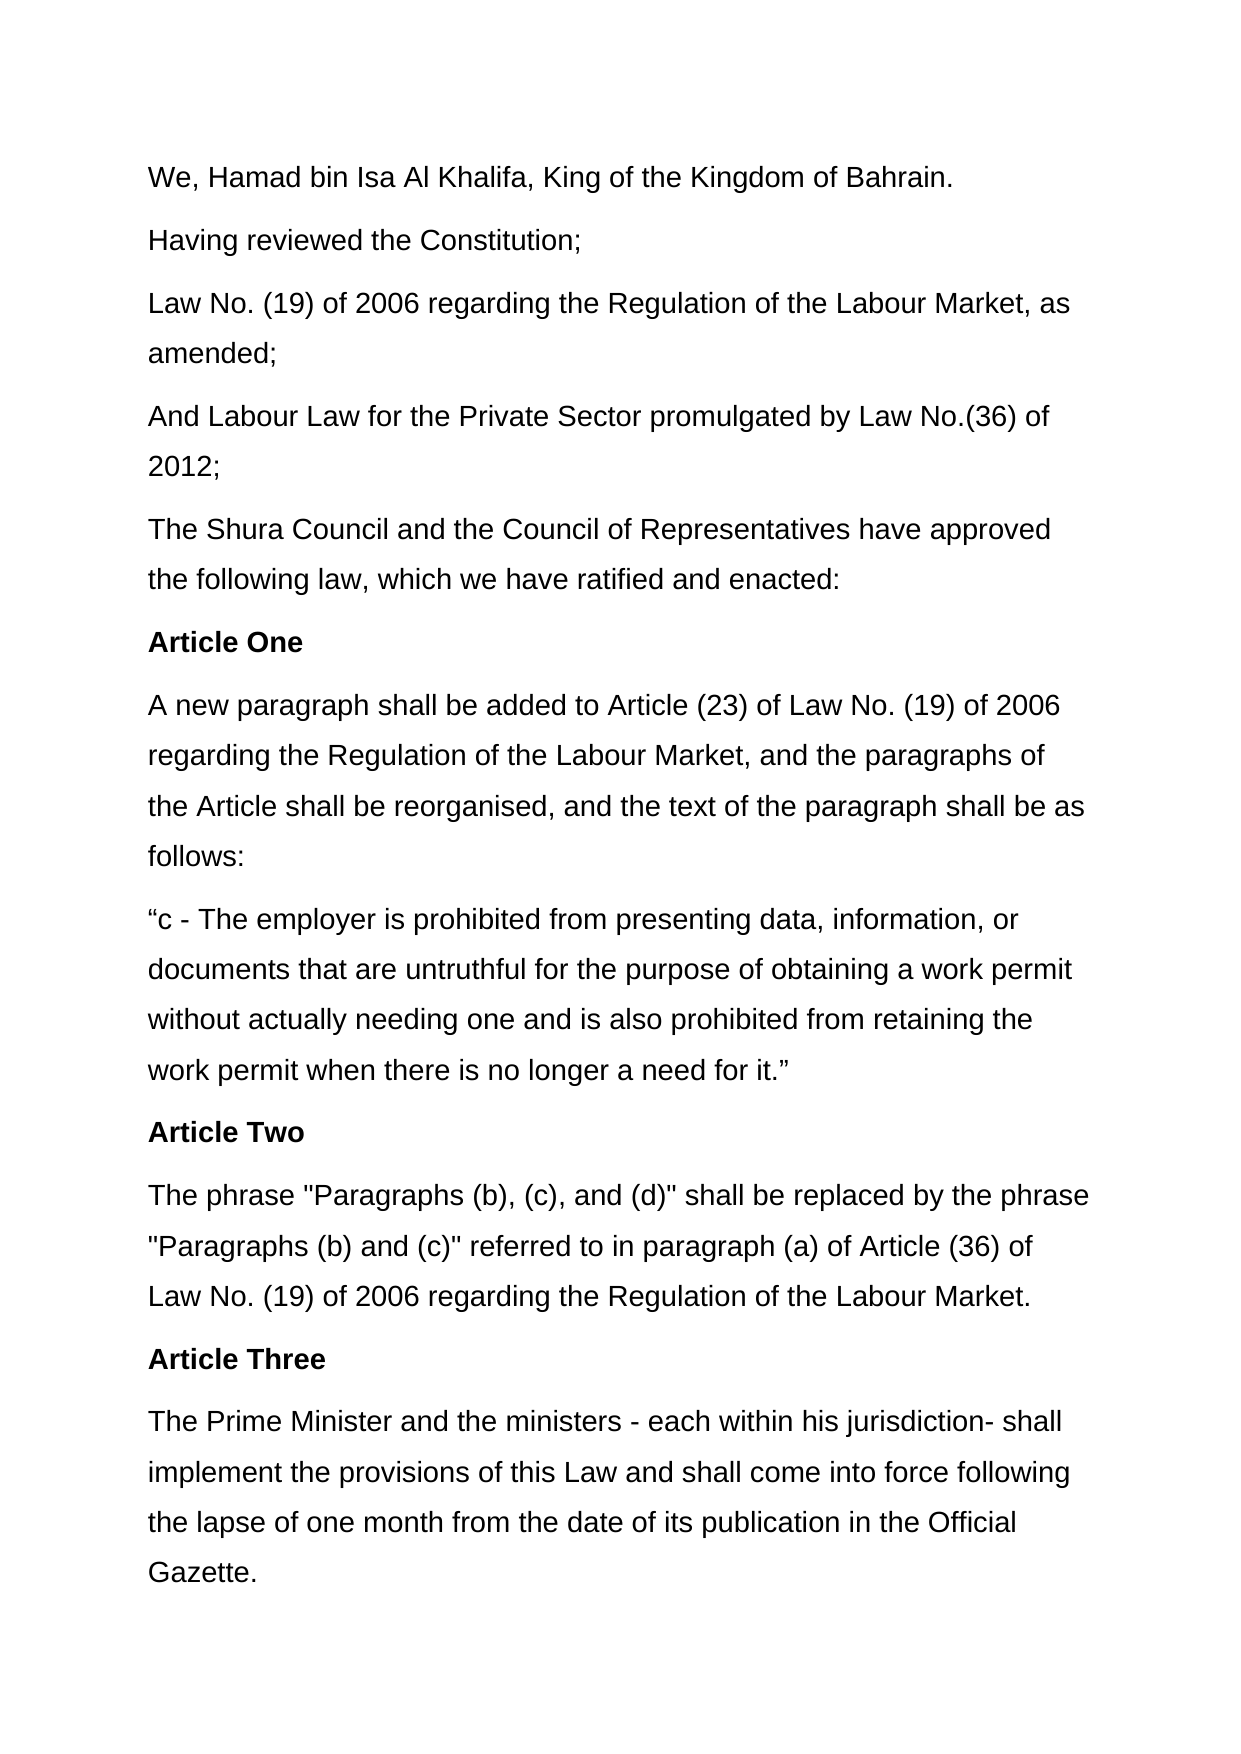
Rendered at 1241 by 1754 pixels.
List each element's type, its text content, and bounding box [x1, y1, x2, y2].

text The phrase "Paragraphs (b), (c), and (d)" shall be replaced by the phrase "Paragraphs (b) and (c)" referred to in paragraph (a) of Article (36) of Law No. (19) of 2006 regarding the Regulation of the Labour Market. [148, 1178, 1093, 1312]
text A new paragraph shall be added to Article (23) of Law No. (19) of 2006 regarding the Regulation of the Labour Market, and the paragraphs of the Article shall be reorganised, and the text of the paragraph shall be as follows: [148, 688, 1093, 872]
text And Labour Law for the Private Sector promulgated by Law No.(36) of 2012; [148, 399, 1093, 483]
text We, Hamad bin Isa Al Khalifa, King of the Kingdom of Bahrain. [148, 160, 1093, 194]
text Article Three [148, 1342, 1093, 1375]
text Having reviewed the Constitution; [148, 223, 1093, 256]
text The Shura Council and the Council of Representatives have approved the following law, which we have ratified and enacted: [148, 512, 1093, 596]
text “c - The employer is prohibited from presenting data, information, or documents that are untruthful for the purpose of obtaining a work permit without actually needing one and is also prohibited from retaining the work permit when there is no longer a need for it.” [148, 902, 1093, 1086]
text The Prime Minister and the ministers - each within his jurisdiction- shall implement the provisions of this Law and shall come into force following the lapse of one month from the date of its publication in the Official Gazette. [148, 1404, 1093, 1589]
text Law No. (19) of 2006 regarding the Regulation of the Labour Market, as amended; [148, 286, 1093, 369]
text Article One [148, 625, 1093, 659]
text Article Two [148, 1115, 1093, 1149]
